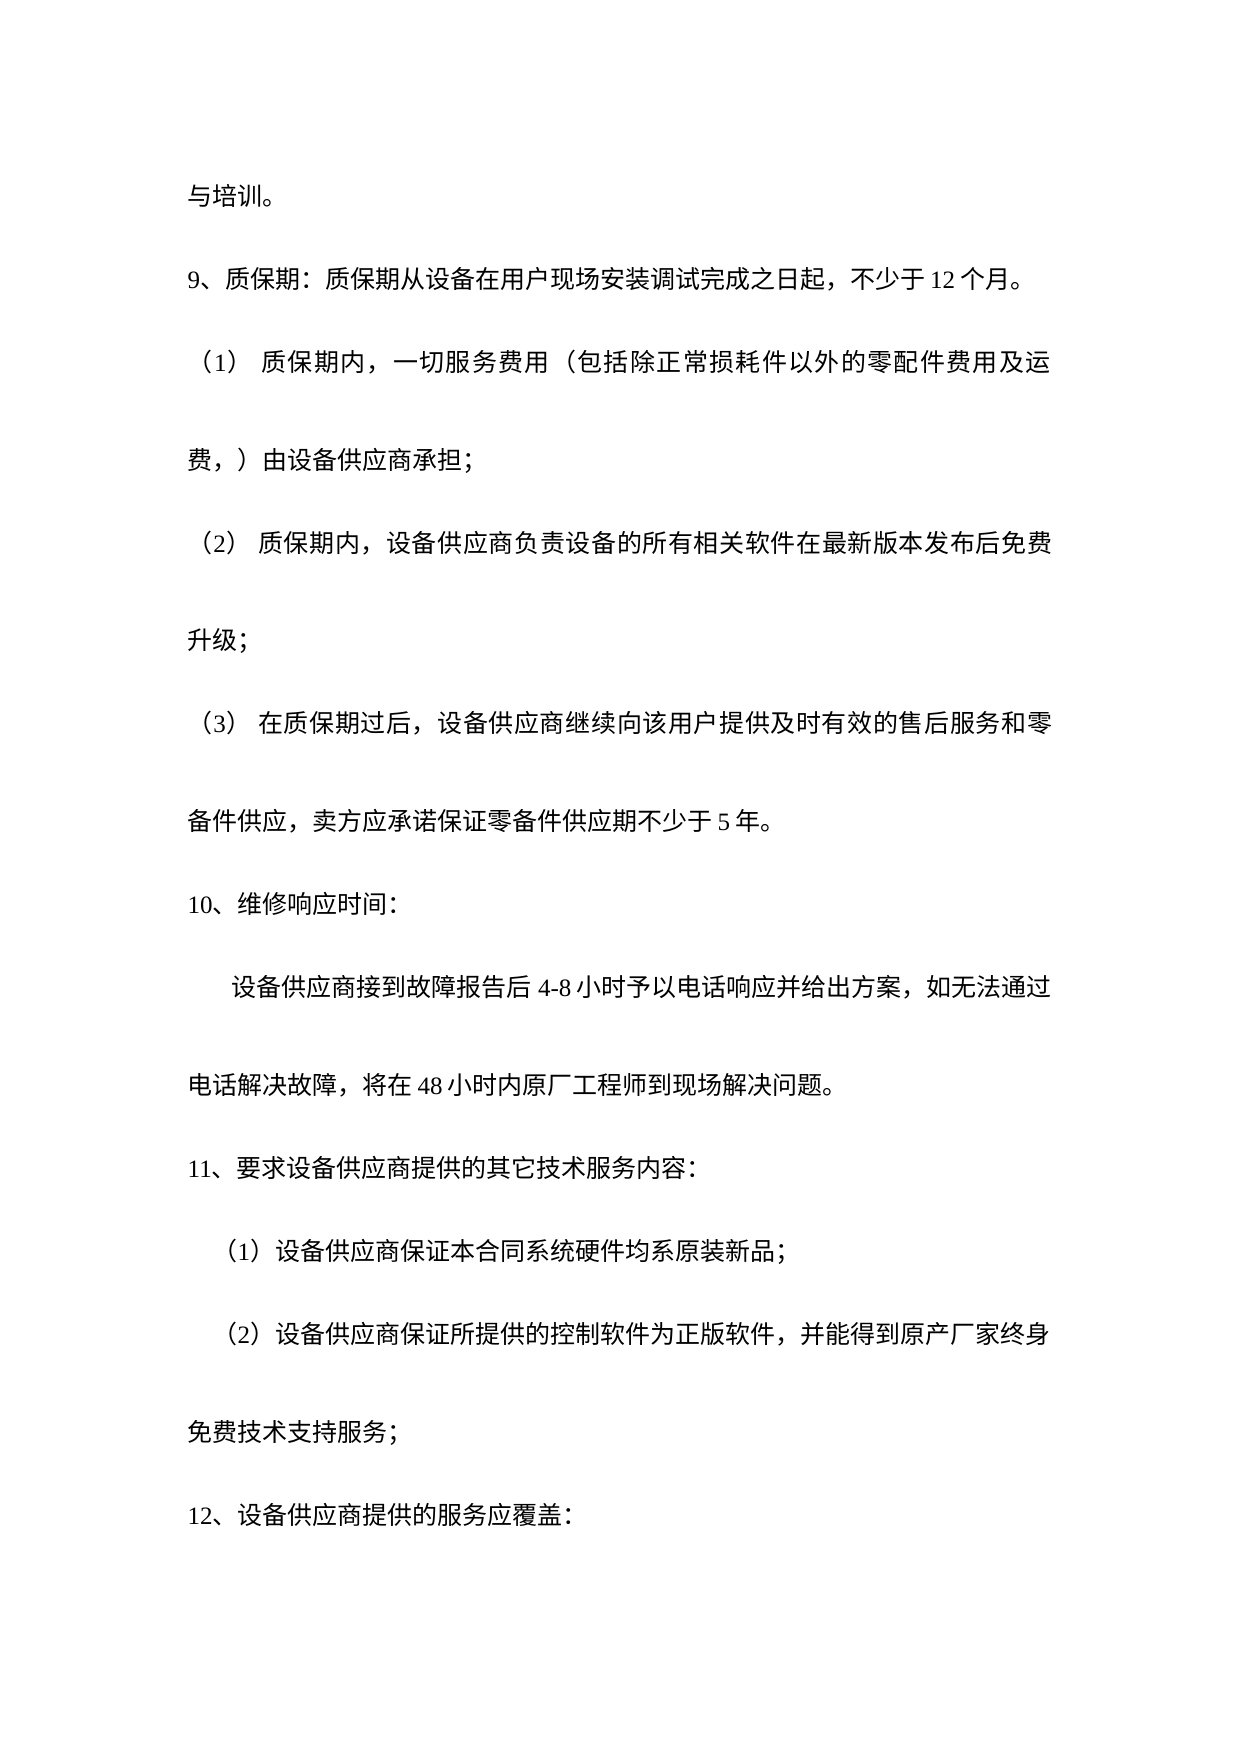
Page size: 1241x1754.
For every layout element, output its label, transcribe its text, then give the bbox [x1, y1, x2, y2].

text 10、维修响应时间： [187, 870, 1053, 935]
text 12、设备供应商提供的服务应覆盖： [187, 1481, 1053, 1546]
text 9、质保期：质保期从设备在用户现场安装调试完成之日起，不少于12个月。 [187, 245, 1053, 310]
text 设备供应商接到故障报告后 4-8小时予以电话响应并给出方案，如无法通过电话解决故障，将在48小时内原厂工程师到现场解决问题。 [187, 953, 1053, 1116]
text （2）设备供应商保证所提供的控制软件为正版软件，并能得到原产厂家终身免费技术支持服务； [187, 1300, 1053, 1463]
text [187, 162, 1053, 227]
text （1） 质保期内，一切服务费用（包括除正常损耗件以外的零配件费用及运费，）由设备供应商承担； [187, 328, 1053, 491]
text （2） 质保期内，设备供应商负责设备的所有相关软件在最新版本发布后免费升级； [187, 509, 1053, 671]
text 11、要求设备供应商提供的其它技术服务内容： [187, 1134, 1053, 1199]
text （3） 在质保期过后，设备供应商继续向该用户提供及时有效的售后服务和零备件供应，卖方应承诺保证零备件供应期不少于5年。 [187, 689, 1053, 852]
text （1）设备供应商保证本合同系统硬件均系原装新品； [187, 1217, 1053, 1282]
